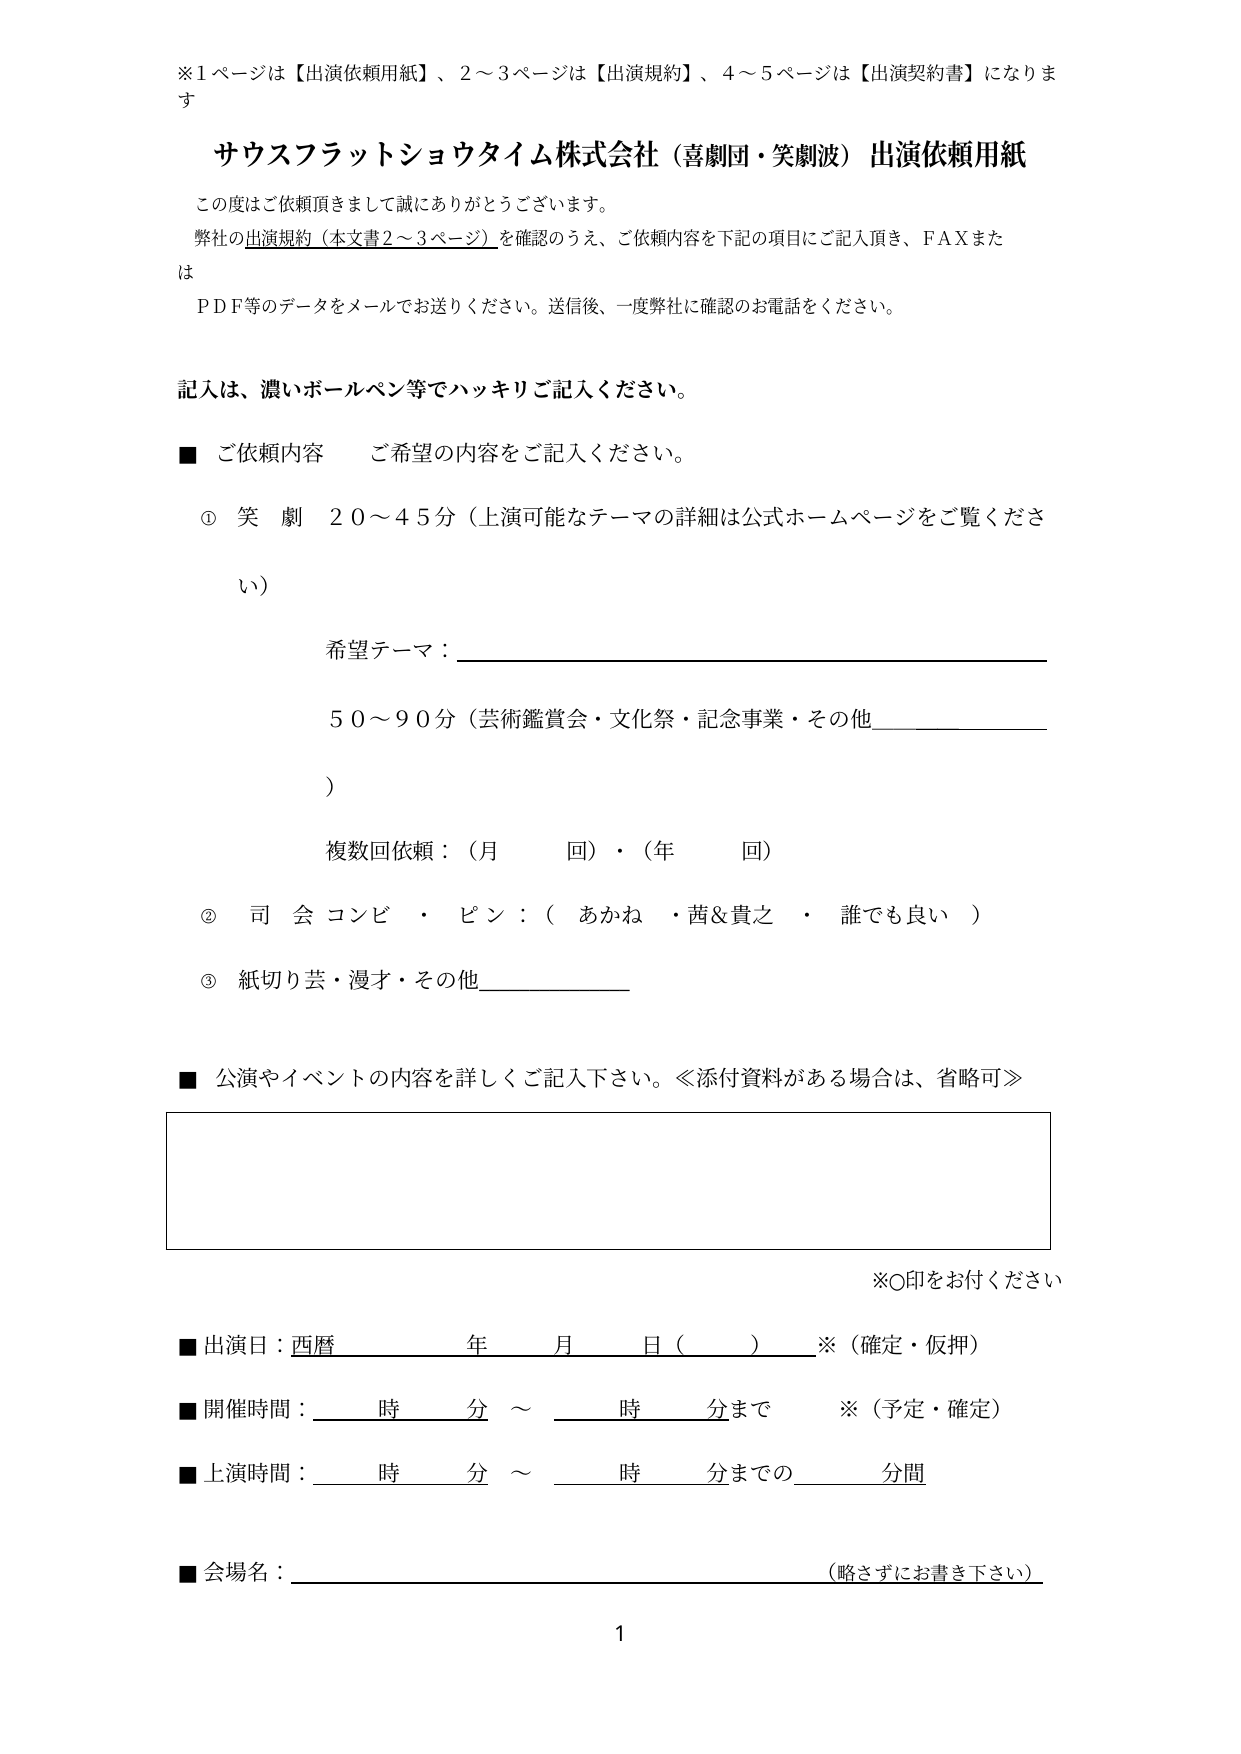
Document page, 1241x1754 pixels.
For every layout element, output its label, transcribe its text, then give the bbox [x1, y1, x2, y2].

text 希望テーマ： ５０～９０分（芸術鑑賞会・文化祭・記念事業・その他＿＿＿＿ ） [325, 619, 1063, 816]
list 公演やイベントの内容を詳しくご記入下さい。≪添付資料がある場合は、省略可≫ [177, 1047, 1063, 1107]
text ■ 開催時間： 時 分 ～ 時 分まで ※（予定・確定） [177, 1378, 1063, 1438]
text この度はご依頼頂きまして誠にありがとうございます。 [177, 189, 1004, 219]
text ＰＤＦ等のデータをメールでお送りください。送信後、一度弊社に確認のお電話をください。 [177, 291, 1004, 320]
text 複数回依頼：（月 回）・（年 回） [325, 820, 1063, 880]
text ■ 出演日：西暦 年 月 日（ ） ※（確定・仮押） [177, 1314, 1063, 1374]
list 笑 劇 ２０～４５分（上演可能なテーマの詳細は公式ホームページをご覧ください） [200, 487, 1063, 614]
text ■ 上演時間： 時 分 ～ 時 分までの 分間 [177, 1443, 1063, 1502]
text ■ 会場名： （略さずにお書き下さい） [177, 1541, 1063, 1601]
text ③ 紙切り芸・漫才・その他_______________ [200, 949, 1063, 1008]
text 記入は、濃いボールペン等でハッキリご記入ください。 [177, 358, 1063, 418]
text サウスフラットショウタイム株式会社（喜劇団・笑劇波） 出演依頼用紙 [177, 123, 1063, 183]
text ※○印をお付ください [177, 1250, 1063, 1309]
table_header [167, 1113, 1050, 1249]
text 弊社の出演規約（本文書２～３ページ）を確認のうえ、ご依頼内容を下記の項目にご記入頂き、ＦＡＸまたは [177, 223, 1004, 287]
list 司 会 コンビ ・ ピ ン ：（ あかね ・茜＆貴之 ・ 誰でも良い ） [200, 885, 1063, 944]
list ご依頼内容 ご希望の内容をご記入ください。 [177, 422, 1063, 482]
